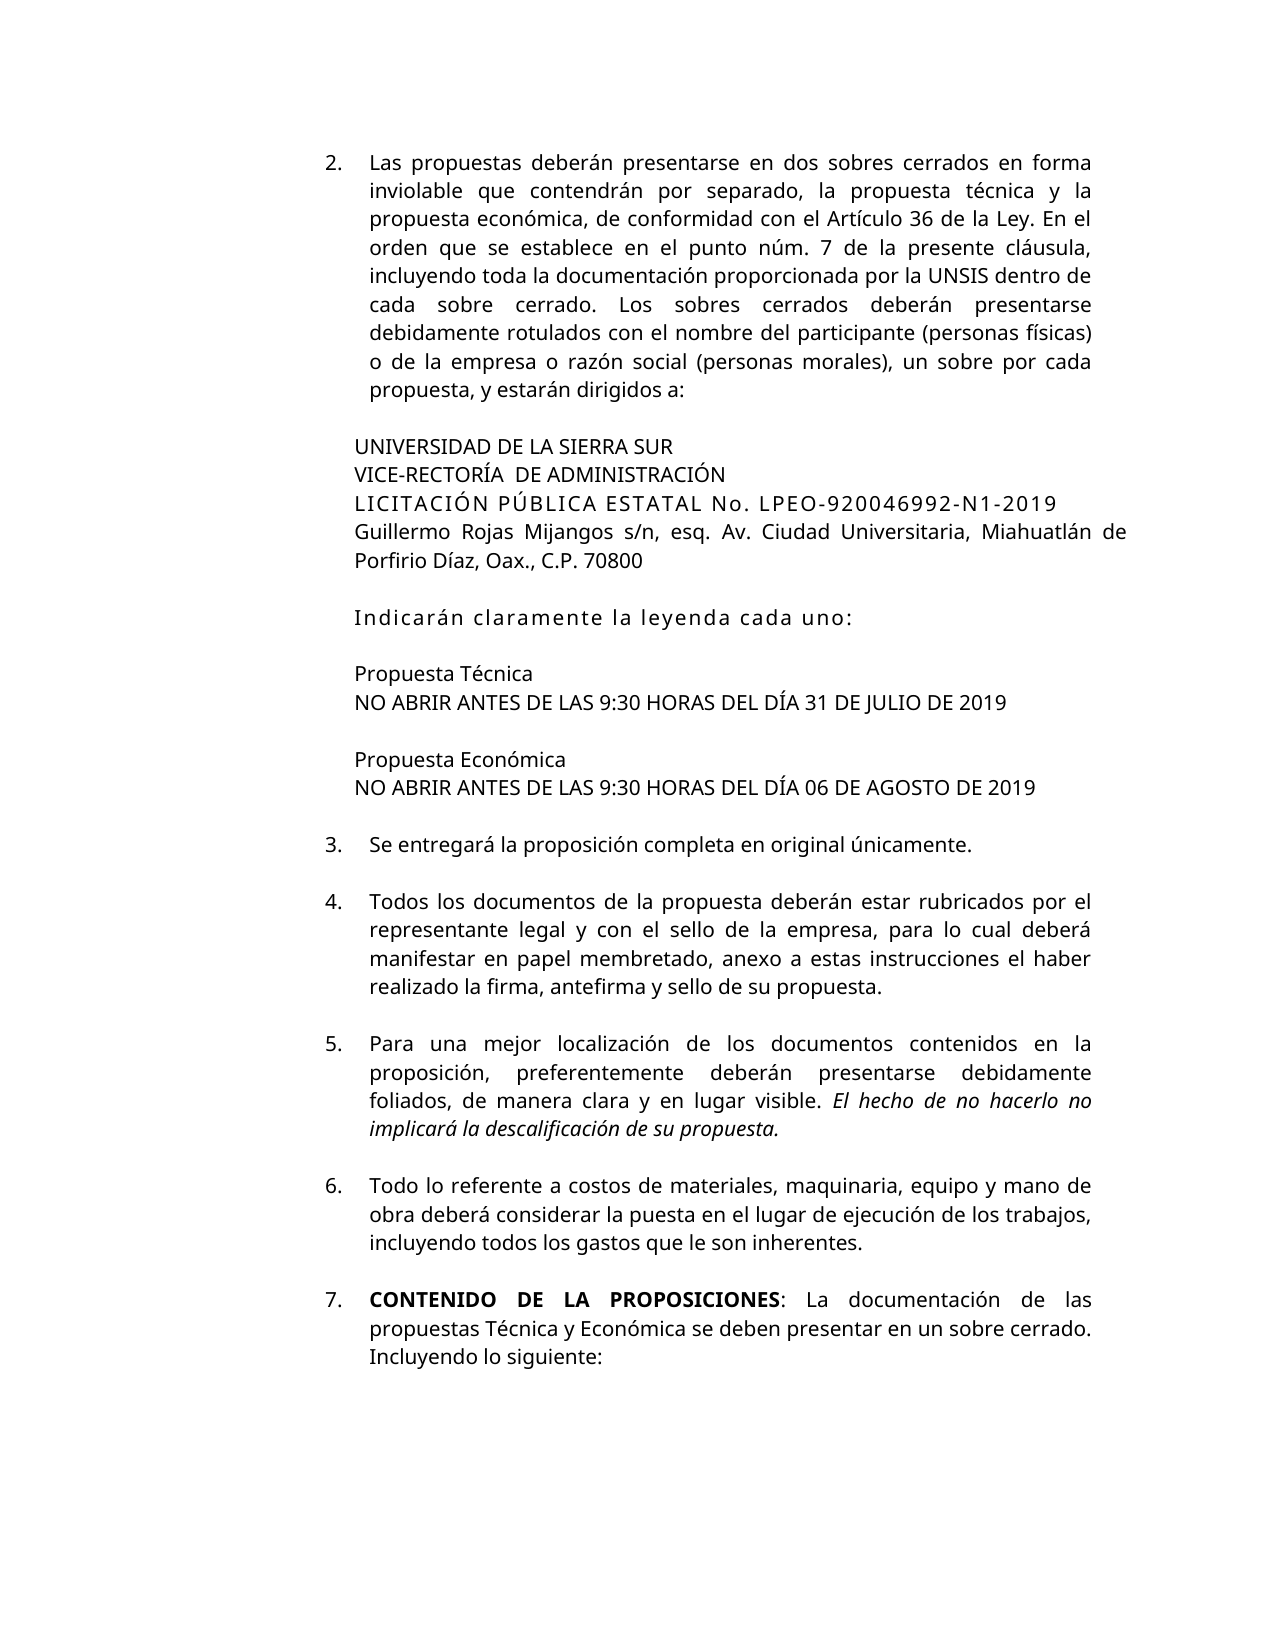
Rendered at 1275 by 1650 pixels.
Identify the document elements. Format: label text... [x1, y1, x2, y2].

list Todo lo referente a costos de materiales, maquinaria, equipo y mano de obra deberá considerar la puesta en el lugar de ejecución de los trabajos, incluyendo todos los gastos que le son inherentes. [325, 1171, 1092, 1257]
list Las propuestas deberán presentarse en dos sobres cerrados en forma inviolable que contendrán por separado, la propuesta técnica y la propuesta económica, de conformidad con el Artículo 36 de la Ley. En el orden que se establece en el punto núm. 7 de la presente cláusula, incluyendo toda la documentación proporcionada por la UNSIS dentro de cada sobre cerrado. Los sobres cerrados deberán presentarse debidamente rotulados con el nombre del participante (personas físicas) o de la empresa o razón social (personas morales), un sobre por cada propuesta, y estarán dirigidos a: [325, 148, 1092, 404]
list Se entregará la proposición completa en original únicamente. [325, 830, 1092, 859]
text NO ABRIR ANTES DE LAS 9:30 HORAS DEL DÍA 31 DE JULIO DE 2019 [280, 688, 1075, 716]
list CONTENIDO DE : La documentación de las propuestas Técnica y Económica se deben presentar en un sobre cerrado. Incluyendo lo siguiente: [325, 1285, 1092, 1371]
text NO ABRIR ANTES DE LAS 9:30 HORAS DEL DÍA 06 DE AGOSTO DE 2019 [280, 773, 1075, 802]
text Guillermo Rojas Mijangos s/n, esq. Av. Ciudad Universitaria, Miahuatlán de Porfirio Díaz, Oax., C.P. 70800 [354, 517, 1127, 574]
list Todos los documentos de la propuesta deberán estar rubricados por el representante legal y con el sello de la empresa, para lo cual deberá manifestar en papel membretado, anexo a estas instrucciones el haber realizado la firma, antefirma y sello de su propuesta. [325, 887, 1092, 1001]
list Para una mejor localización de los documentos contenidos en la proposición, preferentemente deberán presentarse debidamente foliados, de manera clara y en lugar visible. El hecho de no hacerlo no implicará la descalificación de su propuesta. [325, 1029, 1092, 1143]
text UNIVERSIDAD DE [354, 432, 1127, 461]
text VICE-RECTORÍA DE ADMINISTRACIÓN [310, 461, 1127, 489]
text LICITACIÓN PÚBLICA ESTATAL No. LPEO-920046992-N1-2019 [280, 489, 1127, 517]
text Propuesta Económica [280, 745, 1075, 773]
text Propuesta Técnica [280, 659, 1075, 688]
text Indicarán claramente la leyenda cada uno: [280, 603, 1098, 631]
